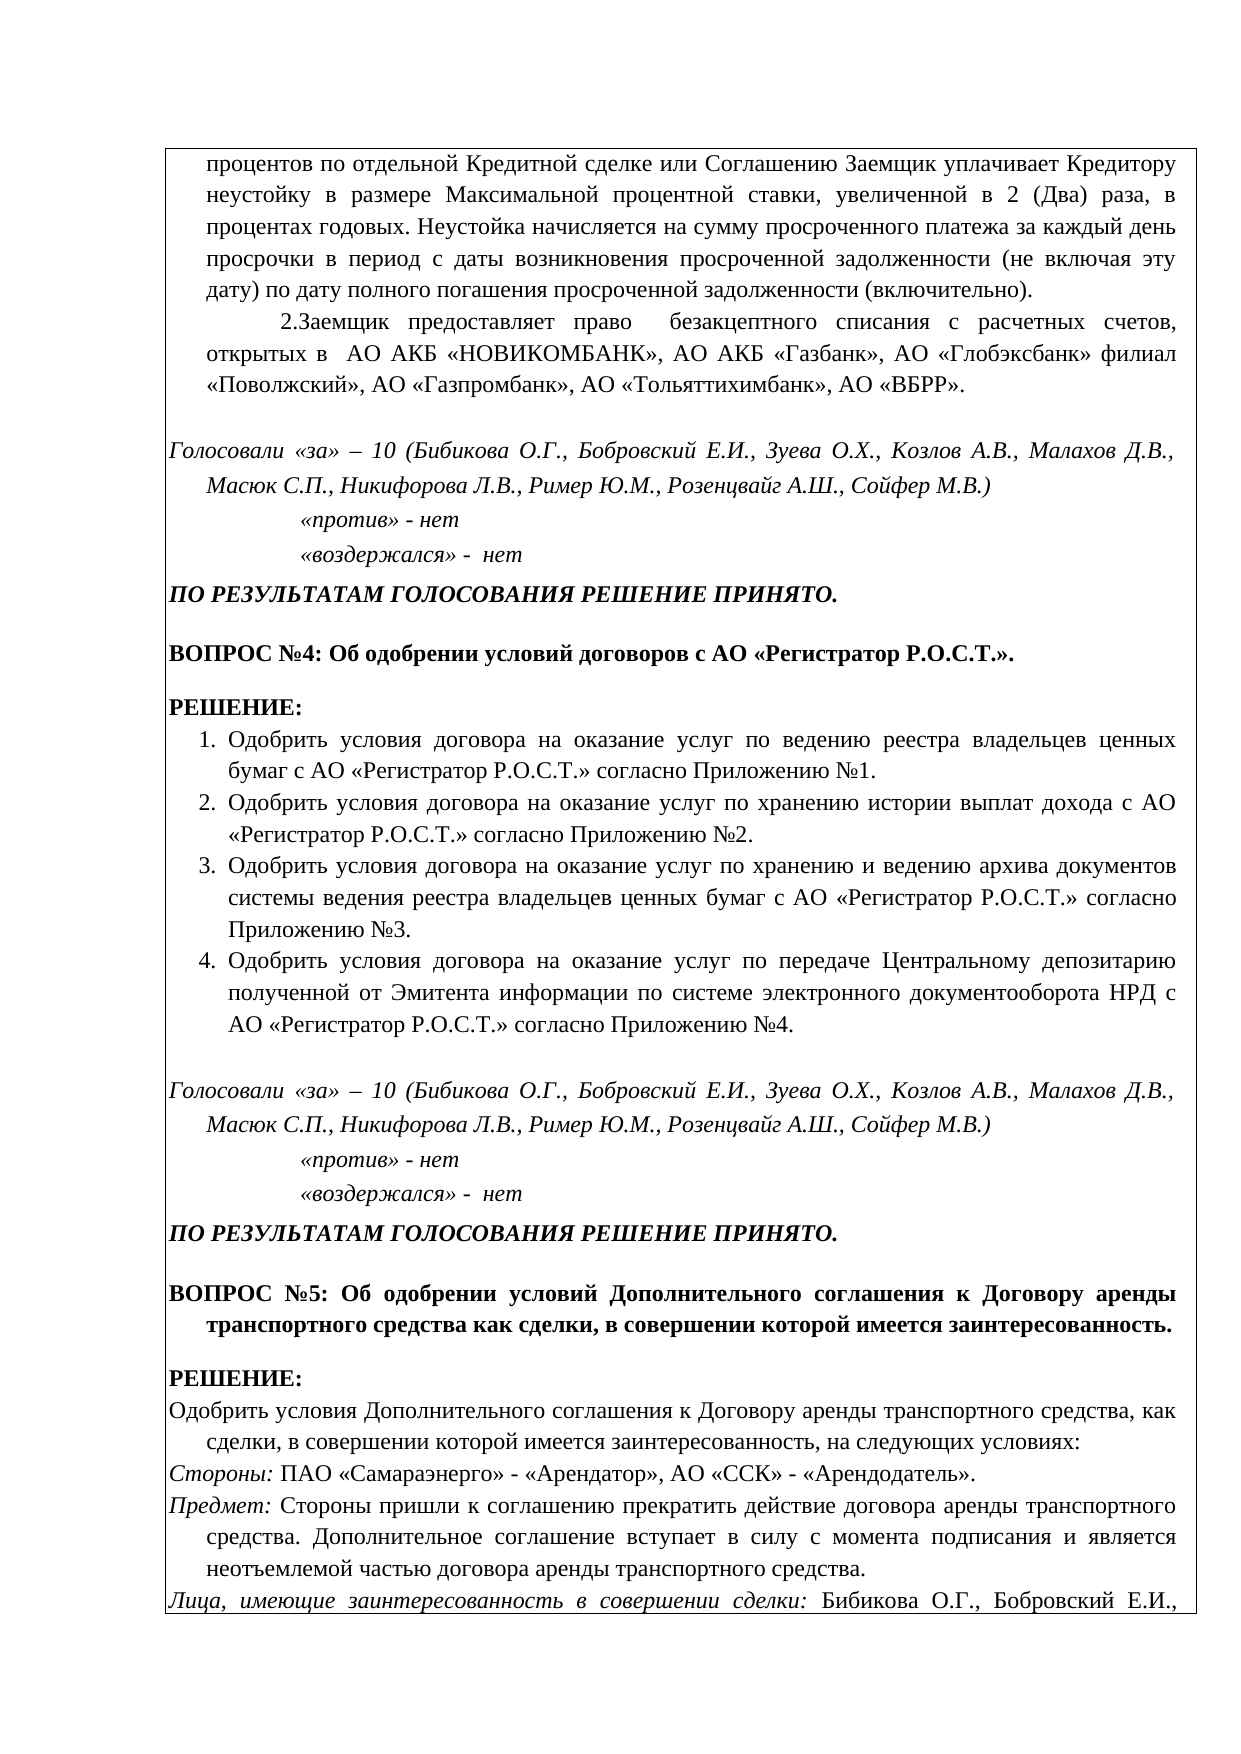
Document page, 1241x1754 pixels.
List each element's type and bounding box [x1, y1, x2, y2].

table_cell [166, 149, 1196, 1613]
